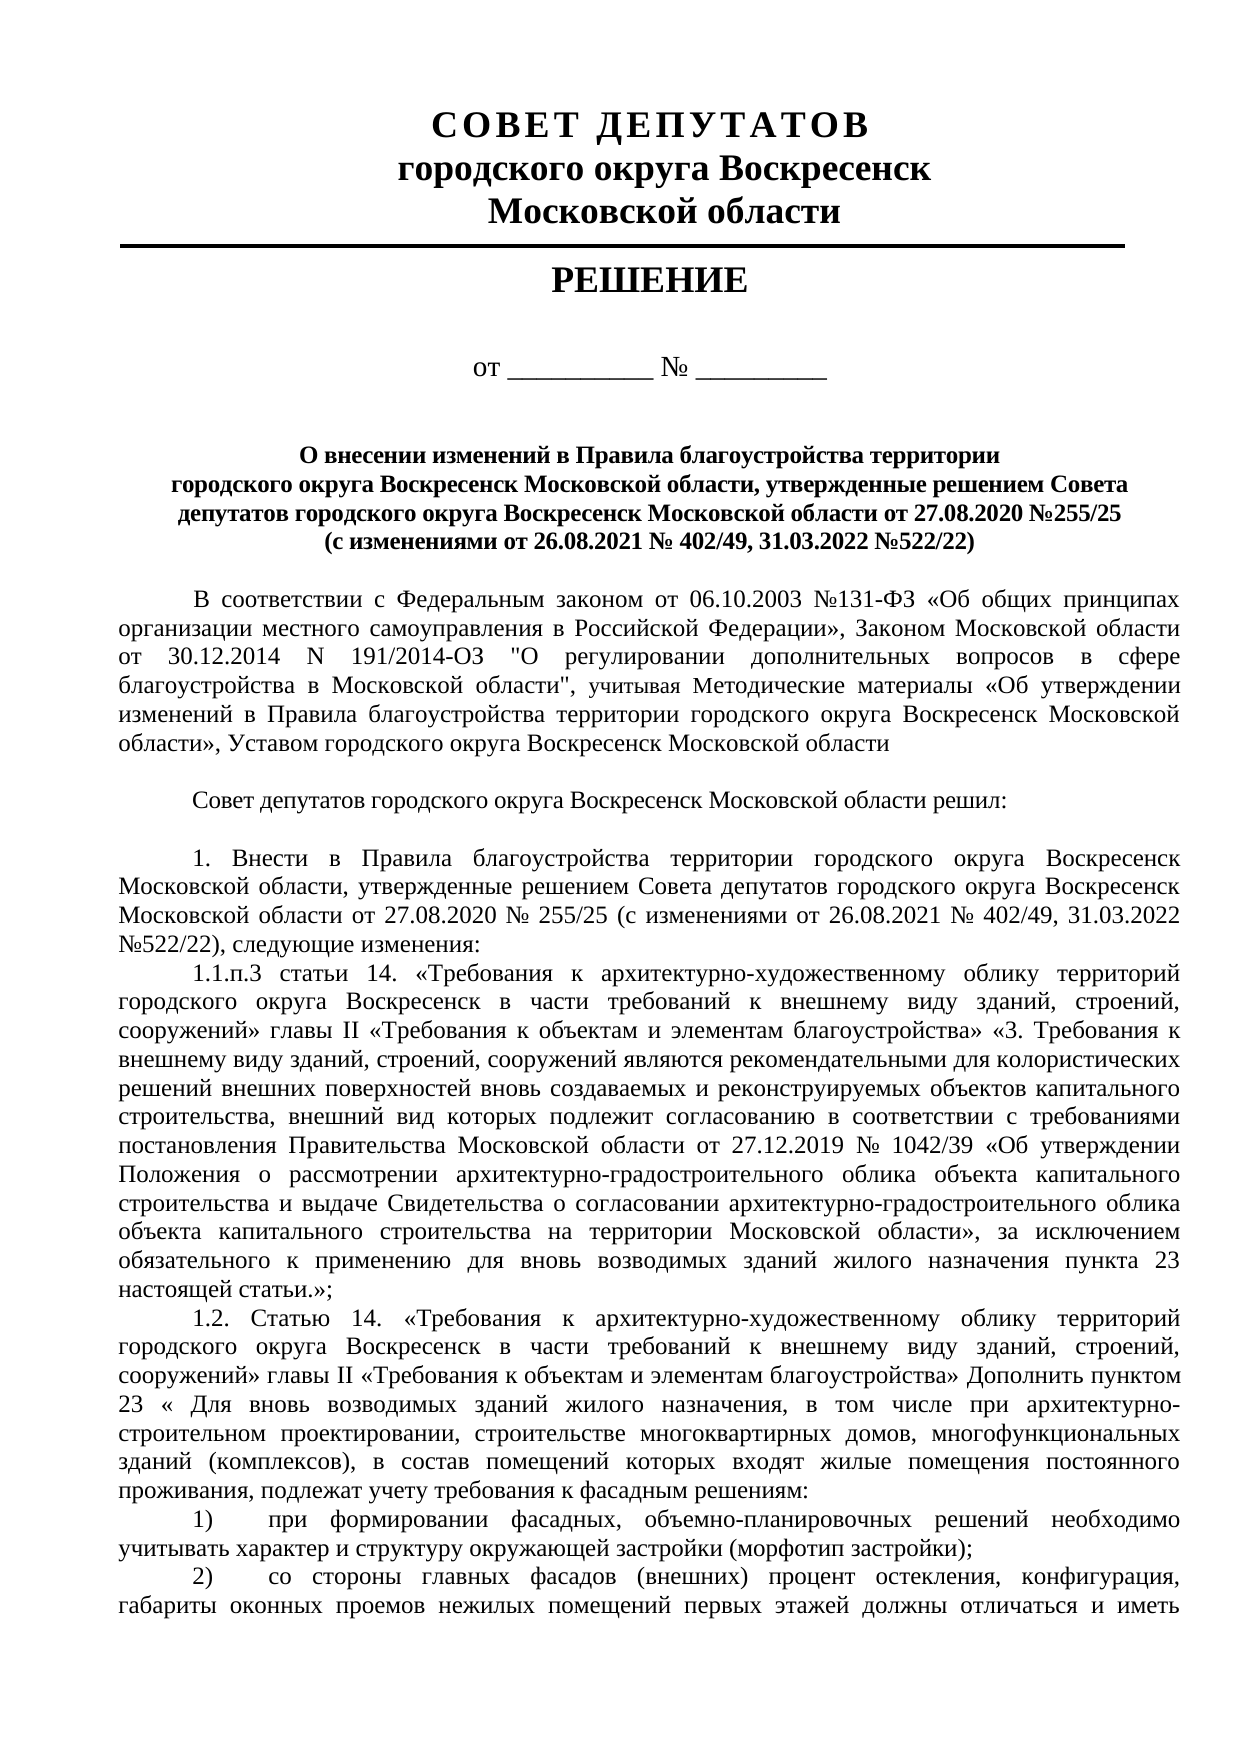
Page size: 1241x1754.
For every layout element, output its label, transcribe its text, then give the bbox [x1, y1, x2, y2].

text О внесении изменений в Правила благоустройства территории [118, 440, 1181, 469]
text городского округа Воскресенск [118, 145, 1181, 188]
text 1.2. Статью 14. «Требования к архитектурно-художественному облику территорий городского округа Воскресенск в части требований к внешнему виду зданий, строений, сооружений» главы II «Требования к объектам и элементам благоустройства» Дополнить пунктом 23 « Для вновь возводимых зданий жилого назначения, в том числе при архитектурно-строительном проектировании, строительстве многоквартирных домов, многофункциональных зданий (комплексов), в состав помещений которых входят жилые помещения постоянного проживания, подлежат учету требования к фасадным решениям: [118, 1303, 1181, 1504]
text В соответствии с Федеральным законом от 06.10.2003 №131-ФЗ «Об общих принципах организации местного самоуправления в Российской Федерации», Законом Московской области от 30.12.2014 N 191/2014-ОЗ "О регулировании дополнительных вопросов в сфере благоустройства в Московской области", учитывая Методические материалы «Об утверждении изменений в Правила благоустройства территории городского округа Воскресенск Московской области», Уставом городского округа Воскресенск Московской области [118, 584, 1181, 756]
text Совет депутатов городского округа Воскресенск Московской области решил: [118, 785, 1181, 814]
text (с изменениями от 26.08.2021 № 402/49, 31.03.2022 №522/22) [118, 526, 1181, 555]
text Московской области [118, 188, 1181, 232]
text РЕШЕНИЕ [118, 258, 1181, 301]
text СОВЕТ ДЕПУТАТОВ [118, 102, 1181, 145]
text 1. Внести в Правила благоустройства территории городского округа Воскресенск Московской области, утвержденные решением Совета депутатов городского округа Воскресенск Московской области от 27.08.2020 № 255/25 (с изменениями от 26.08.2021 № 402/49, 31.03.2022 №522/22), следующие изменения: [118, 843, 1181, 958]
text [118, 1561, 1181, 1619]
text от __________ № _________ [118, 349, 1181, 383]
text 1) при формировании фасадных, объемно-планировочных решений необходимо учитывать характер и структуру окружающей застройки (морфотип застройки); [118, 1504, 1181, 1561]
text городского округа Воскресенск Московской области, утвержденные решением Совета депутатов городского округа Воскресенск Московской области от 27.08.2020 №255/25 [118, 469, 1181, 526]
text 1.1.п.3 статьи 14. «Требования к архитектурно-художественному облику территорий городского округа Воскресенск в части требований к внешнему виду зданий, строений, сооружений» главы II «Требования к объектам и элементам благоустройства» «3. Требования к внешнему виду зданий, строений, сооружений являются рекомендательными для колористических решений внешних поверхностей вновь создаваемых и реконструируемых объектов капитального строительства, внешний вид которых подлежит согласованию в соответствии с требованиями постановления Правительства Московской области от 27.12.2019 № 1042/39 «Об утверждении Положения о рассмотрении архитектурно-градостроительного облика объекта капитального строительства и выдаче Свидетельства о согласовании архитектурно-градостроительного облика объекта капитального строительства на территории Московской области», за исключением обязательного к применению для вновь возводимых зданий жилого назначения пункта 23 настоящей статьи.»; [118, 958, 1181, 1303]
